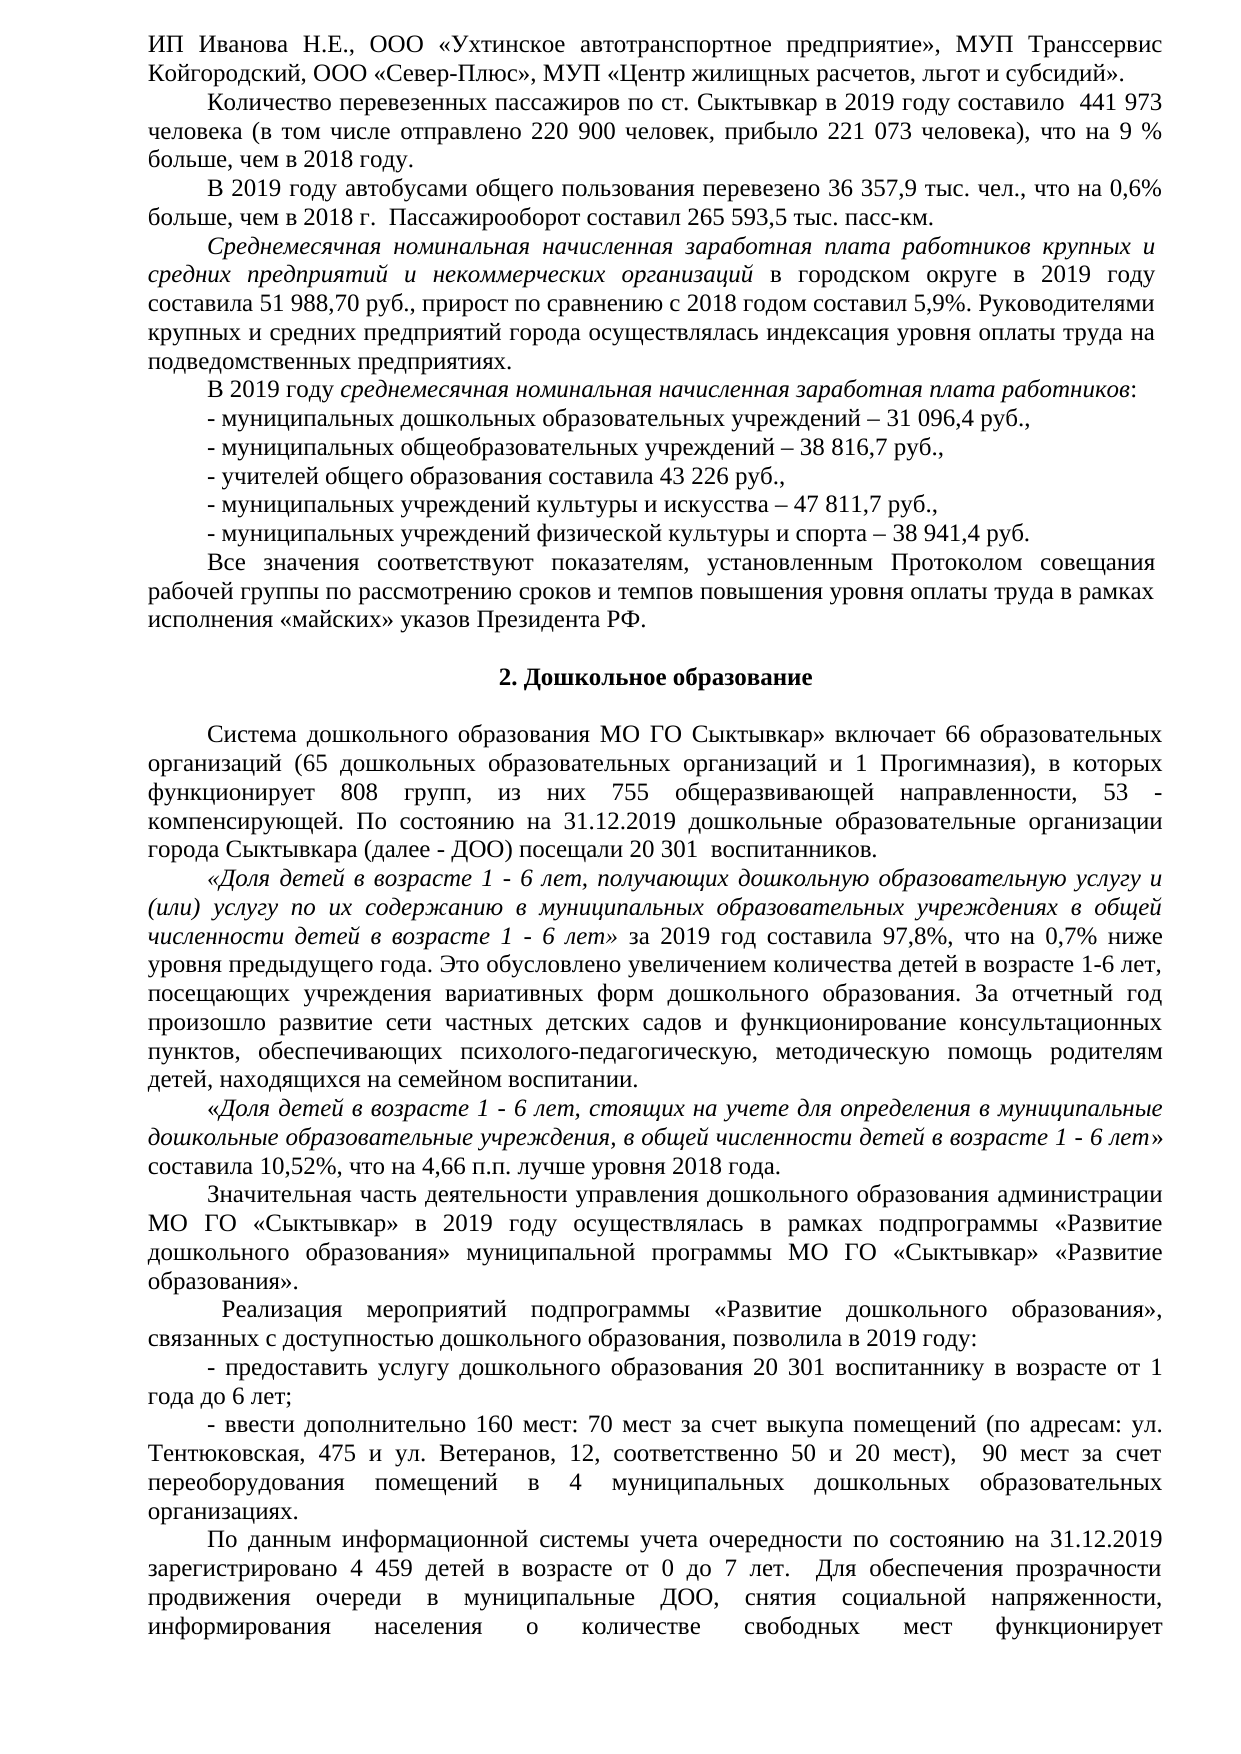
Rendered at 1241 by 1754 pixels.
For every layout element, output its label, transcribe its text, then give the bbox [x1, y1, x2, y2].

text В 2019 году среднемесячная номинальная начисленная заработная плата работников: [148, 374, 1156, 403]
text Значительная часть деятельности управления дошкольного образования администрации МО ГО «Сыктывкар» в 2019 году осуществлялась в рамках подпрограммы «Развитие дошкольного образования» муниципальной программы МО ГО «Сыктывкар» «Развитие образования». [148, 1179, 1163, 1294]
text Количество перевезенных пассажиров по ст. Сыктывкар в 2019 году составило 441 973 человека (в том числе отправлено 220 900 человек, прибыло 221 073 человека), что на 9 % больше, чем в 2018 году. [148, 87, 1163, 173]
text «Доля детей в возрасте 1 - 6 лет, стоящих на учете для определения в муниципальные дошкольные образовательные учреждения, в общей численности детей в возрасте 1 - 6 лет» составила 10,52%, что на 4,66 п.п. лучше уровня 2018 года. [148, 1093, 1163, 1179]
text - учителей общего образования составила 43 226 руб., [148, 461, 1156, 489]
text - ввести дополнительно 160 мест: 70 мест за счет выкупа помещений (по адресам: ул. Тентюковская, 475 и ул. Ветеранов, 12, соответственно 50 и 20 мест), 90 мест за счет переоборудования помещений в 4 муниципальных дошкольных образовательных организациях. [148, 1409, 1163, 1524]
text Реализация мероприятий подпрограммы «Развитие дошкольного образования», связанных с доступностью дошкольного образования, позволила в 2019 году: [148, 1294, 1163, 1352]
text Среднемесячная номинальная начисленная заработная плата работников крупных и средних предприятий и некоммерческих организаций в городском округе в 2019 году составила 51 988,70 руб., прирост по сравнению с 2018 годом составил 5,9%. Руководителями крупных и средних предприятий города осуществлялась индексация уровня оплаты труда на подведомственных предприятиях. [148, 231, 1156, 374]
text Система дошкольного образования МО ГО Сыктывкар» включает 66 образовательных организаций (65 дошкольных образовательных организаций и 1 Прогимназия), в которых функционирует 808 групп, из них 755 общеразвивающей направленности, 53 - компенсирующей. По состоянию на 31.12.2019 дошкольные образовательные организации города Сыктывкара (далее - ДОО) посещали 20 301 воспитанников. [148, 719, 1163, 863]
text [148, 1524, 1163, 1639]
text - предоставить услугу дошкольного образования 20 301 воспитаннику в возрасте от 1 года до 6 лет; [148, 1352, 1163, 1409]
text Все значения соответствуют показателям, установленным Протоколом совещания рабочей группы по рассмотрению сроков и темпов повышения уровня оплаты труда в рамках исполнения «майских» указов Президента РФ. [148, 547, 1156, 633]
text В 2019 году автобусами общего пользования перевезено 36 357,9 тыс. чел., что на 0,6% больше, чем в 2018 г. Пассажирооборот составил 265 593,5 тыс. пасс-км. [148, 173, 1163, 231]
text - муниципальных учреждений физической культуры и спорта – 38 941,4 руб. [148, 518, 1156, 547]
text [148, 29, 1163, 87]
text - муниципальных общеобразовательных учреждений – 38 816,7 руб., [148, 432, 1156, 461]
text 2. Дошкольное образование [148, 662, 1163, 691]
text «Доля детей в возрасте 1 - 6 лет, получающих дошкольную образовательную услугу и (или) услугу по их содержанию в муниципальных образовательных учреждениях в общей численности детей в возрасте 1 - 6 лет» за 2019 год составила 97,8%, что на 0,7% ниже уровня предыдущего года. Это обусловлено увеличением количества детей в возрасте 1-6 лет, посещающих учреждения вариативных форм дошкольного образования. За отчетный год произошло развитие сети частных детских садов и функционирование консультационных пунктов, обеспечивающих психолого-педагогическую, методическую помощь родителям детей, находящихся на семейном воспитании. [148, 863, 1163, 1093]
text - муниципальных учреждений культуры и искусства – 47 811,7 руб., [148, 489, 1156, 518]
text - муниципальных дошкольных образовательных учреждений – 31 096,4 руб., [148, 403, 1156, 432]
